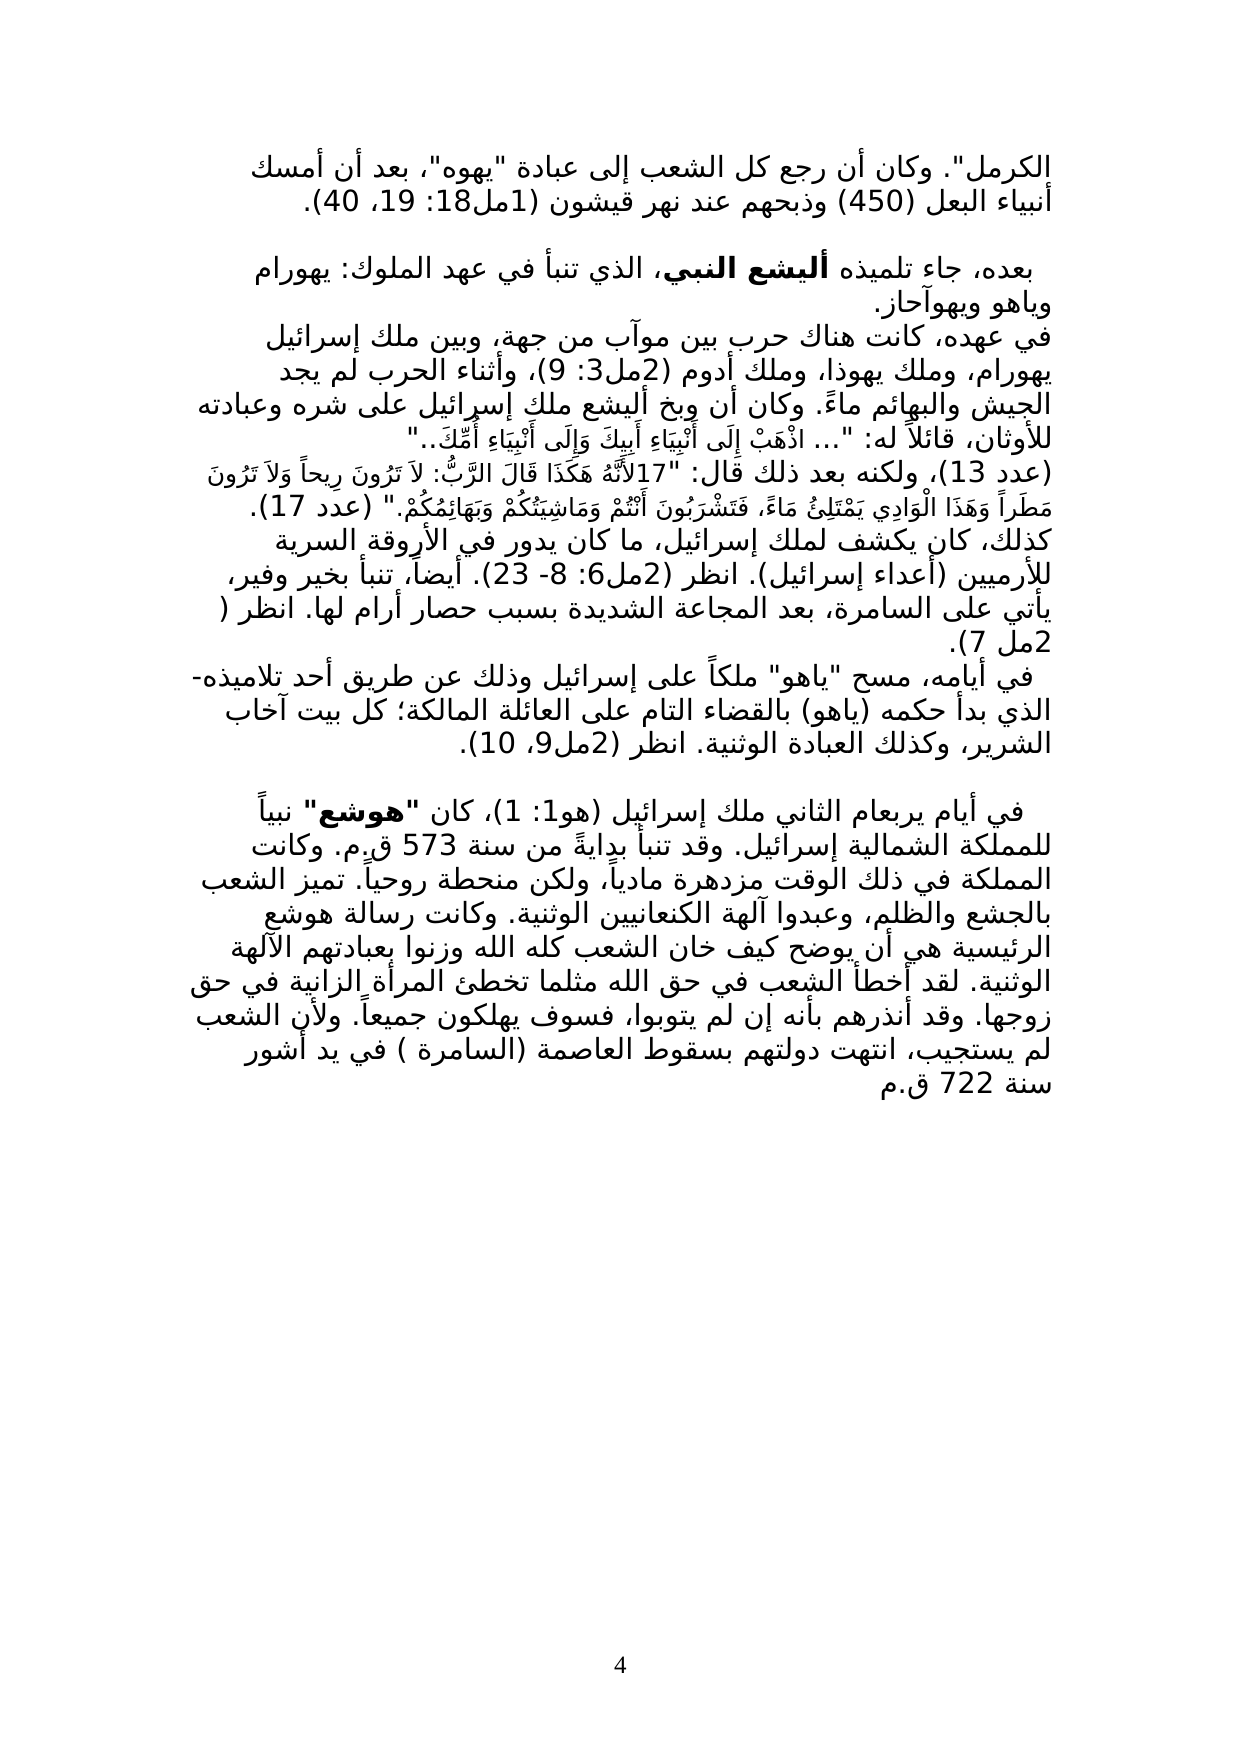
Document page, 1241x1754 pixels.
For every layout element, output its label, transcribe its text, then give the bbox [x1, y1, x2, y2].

text في أيام يربعام الثاني ملك إسرائيل (هو1: 1)، كان "هوشع" نبياً للمملكة الشمالية إسرائيل. وقد تنبأ بدايةً من سنة 573 ق.م. وكانت المملكة في ذلك الوقت مزدهرة مادياً، ولكن منحطة روحياً. تميز الشعب بالجشع والظلم، وعبدوا آلهة الكنعانيين الوثنية. وكانت رسالة هوشع الرئيسية هي أن يوضح كيف خان الشعب كله الله وزنوا بعبادتهم الآلهة الوثنية. لقد أخطأ الشعب في حق الله مثلما تخطئ المرأة الزانية في حق زوجها. وقد أنذرهم بأنه إن لم يتوبوا، فسوف يهلكون جميعاً. ولأن الشعب لم يستجيب، انتهت دولتهم بسقوط العاصمة (السامرة ) في يد أشور سنة 722 ق.م [187, 794, 1053, 1100]
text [187, 150, 1053, 218]
text في أيامه، مسح "ياهو" ملكاً على إسرائيل وذلك عن طريق أحد تلاميذه- الذي بدأ حكمه (ياهو) بالقضاء التام على العائلة المالكة؛ كل بيت آخاب الشرير، وكذلك العبادة الوثنية. انظر (2مل9، 10). [187, 659, 1053, 761]
text في عهده، كانت هناك حرب بين موآب من جهة، وبين ملك إسرائيل يهورام، وملك يهوذا، وملك أدوم (2مل3: 9)، وأثناء الحرب لم يجد الجيش والبهائم ماءً. وكان أن وبخ أليشع ملك إسرائيل على شره وعبادته للأوثان، قائلاً له: "... اذْهَبْ إِلَى أَنْبِيَاءِ أَبِيكَ وَإِلَى أَنْبِيَاءِ أُمِّكَ.." (عدد 13)، ولكنه بعد ذلك قال: "17لأَنَّهُ هَكَذَا قَالَ الرَّبُّ: لاَ تَرُونَ رِيحاً وَلاَ تَرُونَ مَطَراً وَهَذَا الْوَادِي يَمْتَلِئُ مَاءً، فَتَشْرَبُونَ أَنْتُمْ وَمَاشِيَتُكُمْ وَبَهَائِمُكُمْ." (عدد 17). كذلك، كان يكشف لملك إسرائيل، ما كان يدور في الأروقة السرية للأرميين (أعداء إسرائيل). انظر (2مل6: 8- 23). أيضاً، تنبأ بخير وفير، يأتي على السامرة، بعد المجاعة الشديدة بسبب حصار أرام لها. انظر (2مل 7). [187, 319, 1053, 659]
text بعده، جاء تلميذه أليشع النبي، الذي تنبأ في عهد الملوك: يهورام وياهو ويهوآحاز. [187, 251, 1053, 319]
